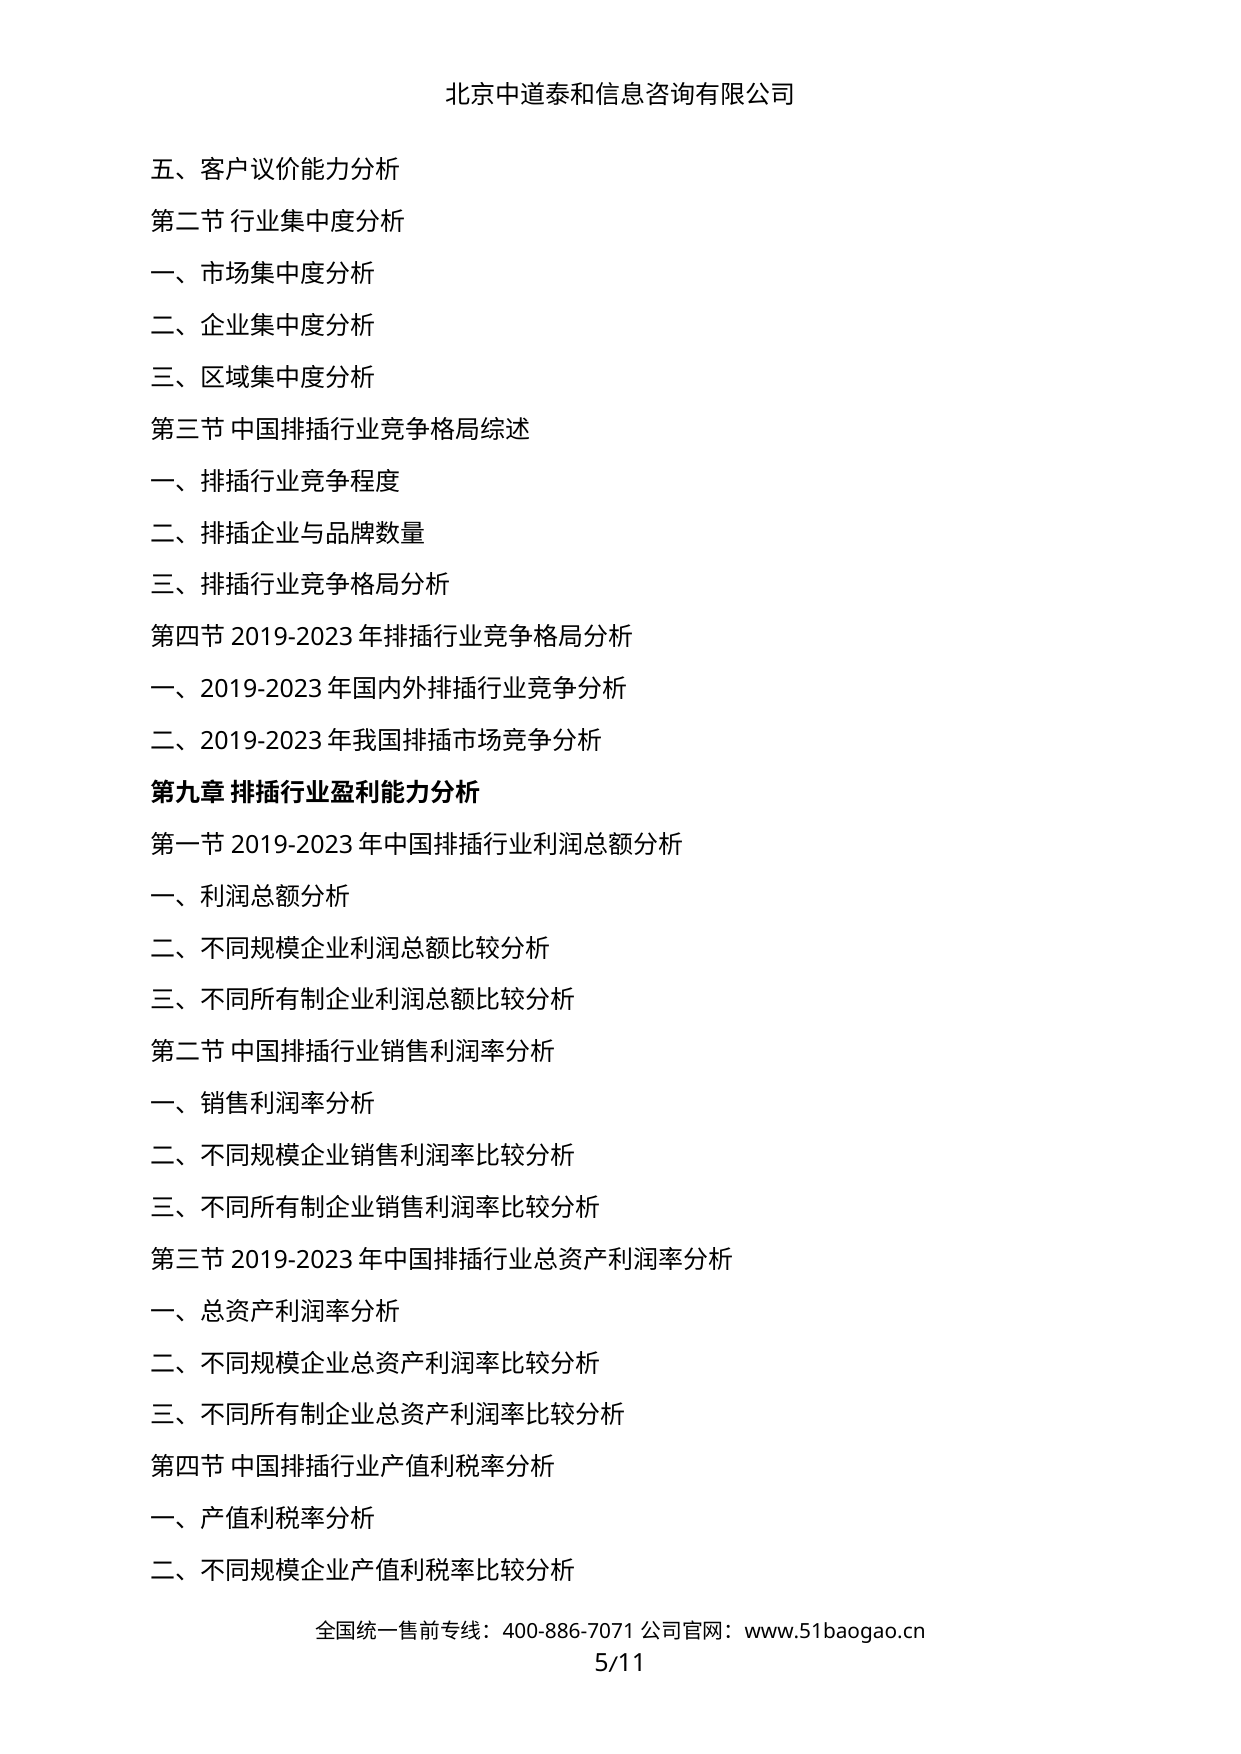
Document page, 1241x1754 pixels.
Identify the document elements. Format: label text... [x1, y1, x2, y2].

text 第三节 2019-2023年中国排插行业总资产利润率分析 [150, 1239, 1090, 1276]
text 第二节 行业集中度分析 [150, 202, 1090, 238]
text 第九章 排插行业盈利能力分析 [150, 772, 1090, 809]
text 三、区域集中度分析 [150, 357, 1090, 394]
text 一、利润总额分析 [150, 876, 1090, 912]
text 二、不同规模企业产值利税率比较分析 [150, 1551, 1090, 1587]
text 第二节 中国排插行业销售利润率分析 [150, 1032, 1090, 1068]
text 一、总资产利润率分析 [150, 1291, 1090, 1327]
text 第一节 2019-2023年中国排插行业利润总额分析 [150, 824, 1090, 861]
text 三、不同所有制企业总资产利润率比较分析 [150, 1395, 1090, 1431]
text 一、产值利税率分析 [150, 1499, 1090, 1535]
text 二、排插企业与品牌数量 [150, 513, 1090, 549]
text 五、客户议价能力分析 [150, 150, 1090, 186]
text 第四节 2019-2023年排插行业竞争格局分析 [150, 617, 1090, 653]
text 第四节 中国排插行业产值利税率分析 [150, 1447, 1090, 1483]
text 二、不同规模企业销售利润率比较分析 [150, 1136, 1090, 1172]
text 三、排插行业竞争格局分析 [150, 565, 1090, 601]
text 二、不同规模企业总资产利润率比较分析 [150, 1343, 1090, 1379]
text 一、市场集中度分析 [150, 254, 1090, 290]
text 一、2019-2023年国内外排插行业竞争分析 [150, 669, 1090, 705]
text 三、不同所有制企业利润总额比较分析 [150, 980, 1090, 1016]
text 一、排插行业竞争程度 [150, 461, 1090, 497]
text 二、不同规模企业利润总额比较分析 [150, 928, 1090, 964]
text 二、企业集中度分析 [150, 306, 1090, 342]
text 二、2019-2023年我国排插市场竞争分析 [150, 721, 1090, 757]
text 一、销售利润率分析 [150, 1084, 1090, 1120]
text 三、不同所有制企业销售利润率比较分析 [150, 1187, 1090, 1224]
text 第三节 中国排插行业竞争格局综述 [150, 409, 1090, 446]
